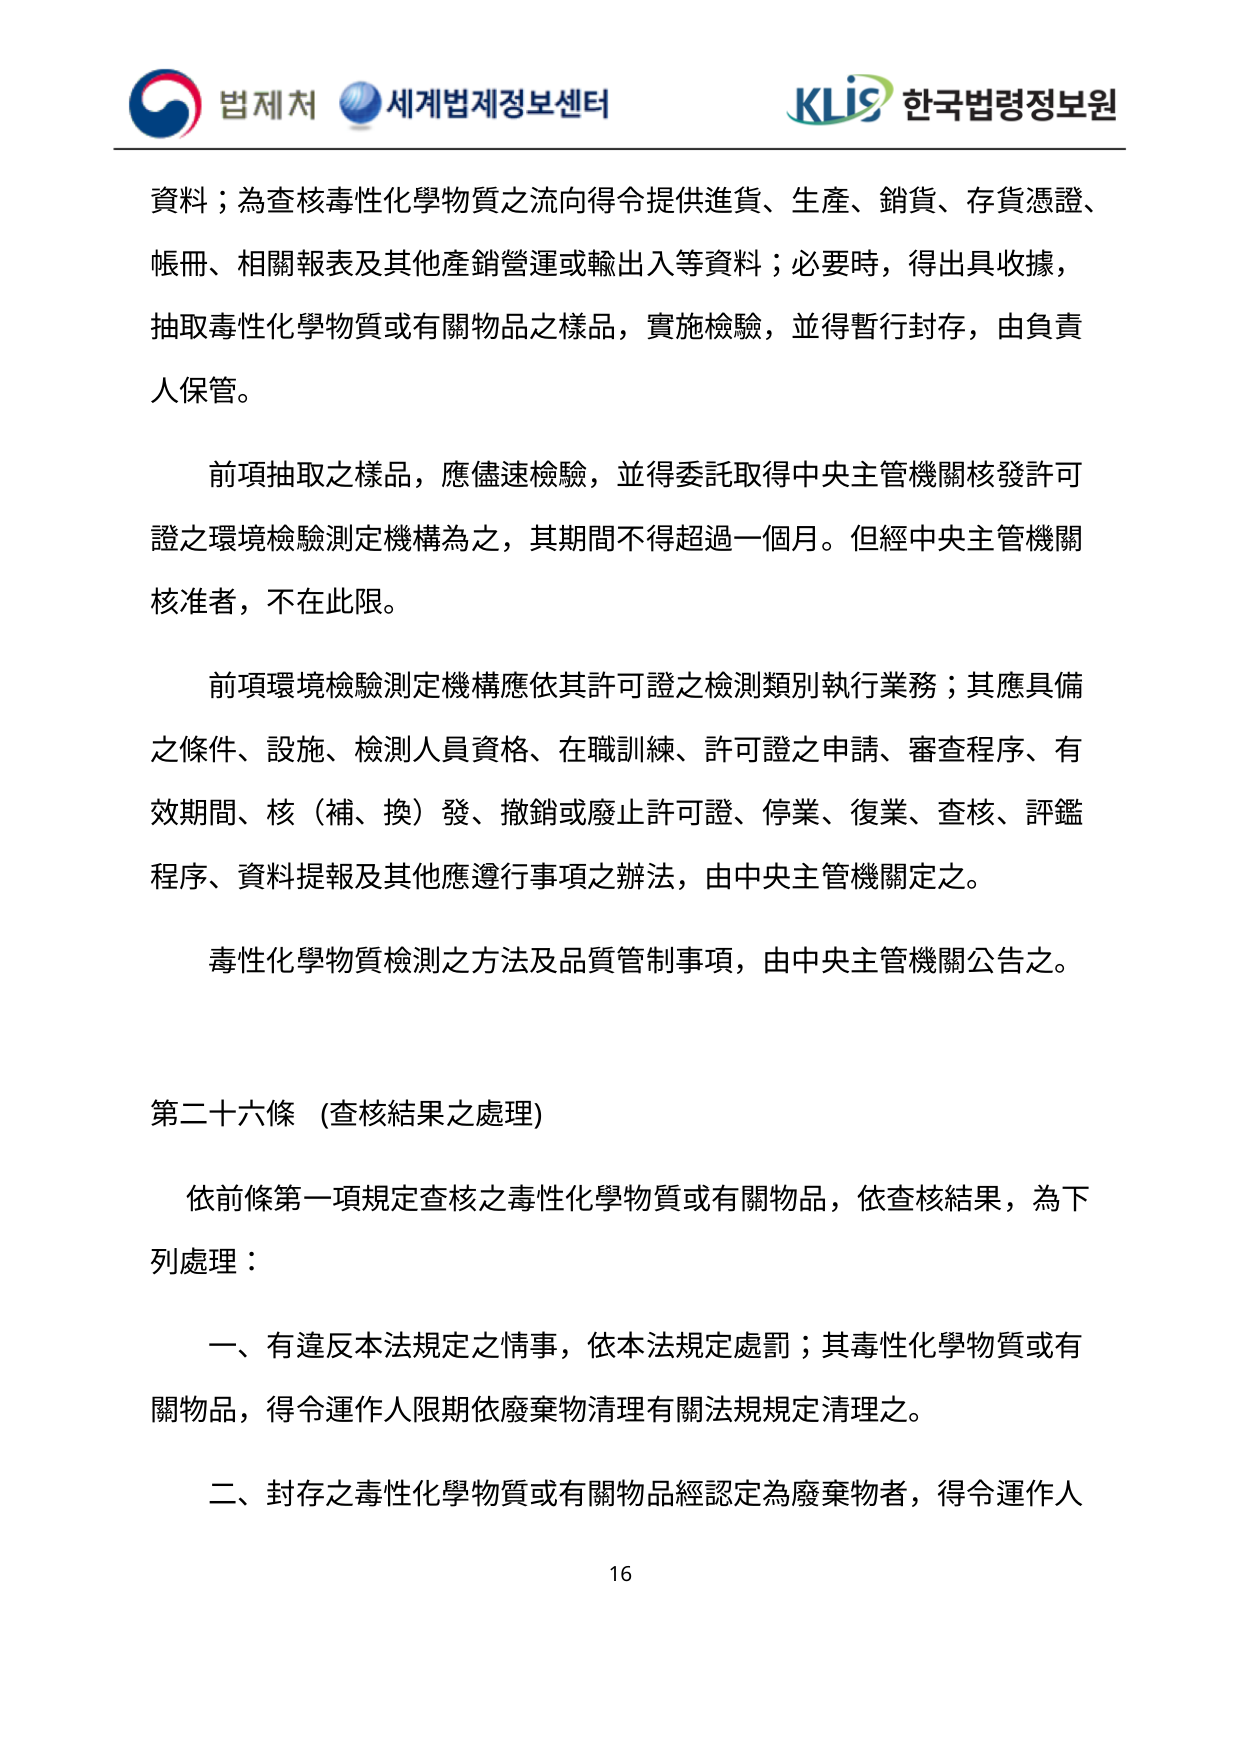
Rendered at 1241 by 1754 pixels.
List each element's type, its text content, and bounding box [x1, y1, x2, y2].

text 前項抽取之樣品，應儘速檢驗，並得委託取得中央主管機關核發許可證之環境檢驗測定機構為之，其期間不得超過一個月。但經中央主管機關核准者，不在此限。 [150, 452, 1090, 621]
text 第二十六條 (查核結果之處理) [150, 1091, 1090, 1133]
text 前項環境檢驗測定機構應依其許可證之檢測類別執行業務；其應具備之條件、設施、檢測人員資格、在職訓練、許可證之申請、審查程序、有效期間、核（補、換）發、撤銷或廢止許可證、停業、復業、查核、評鑑程序、資料提報及其他應遵行事項之辦法，由中央主管機關定之。 [150, 663, 1090, 896]
text 二、封存之毒性化學物質或有關物品經認定為廢棄物者，得令運作人限期依廢棄物清理有關法規規定清理之。經認定得改善或改製其他物質者，啟封交還並監督限期改善或改製；屆期未改善或改製者，得令運作人限期依廢棄物清理有關法規規定清理之。 [150, 1471, 1090, 1513]
text 毒性化學物質檢測之方法及品質管制事項，由中央主管機關公告之。 [150, 937, 1090, 980]
picture [112, 59, 1128, 153]
text 依前條第一項規定查核之毒性化學物質或有關物品，依查核結果，為下列處理： [150, 1175, 1090, 1281]
text 一、有違反本法規定之情事，依本法規定處罰；其毒性化學物質或有關物品，得令運作人限期依廢棄物清理有關法規規定清理之。 [150, 1323, 1090, 1429]
